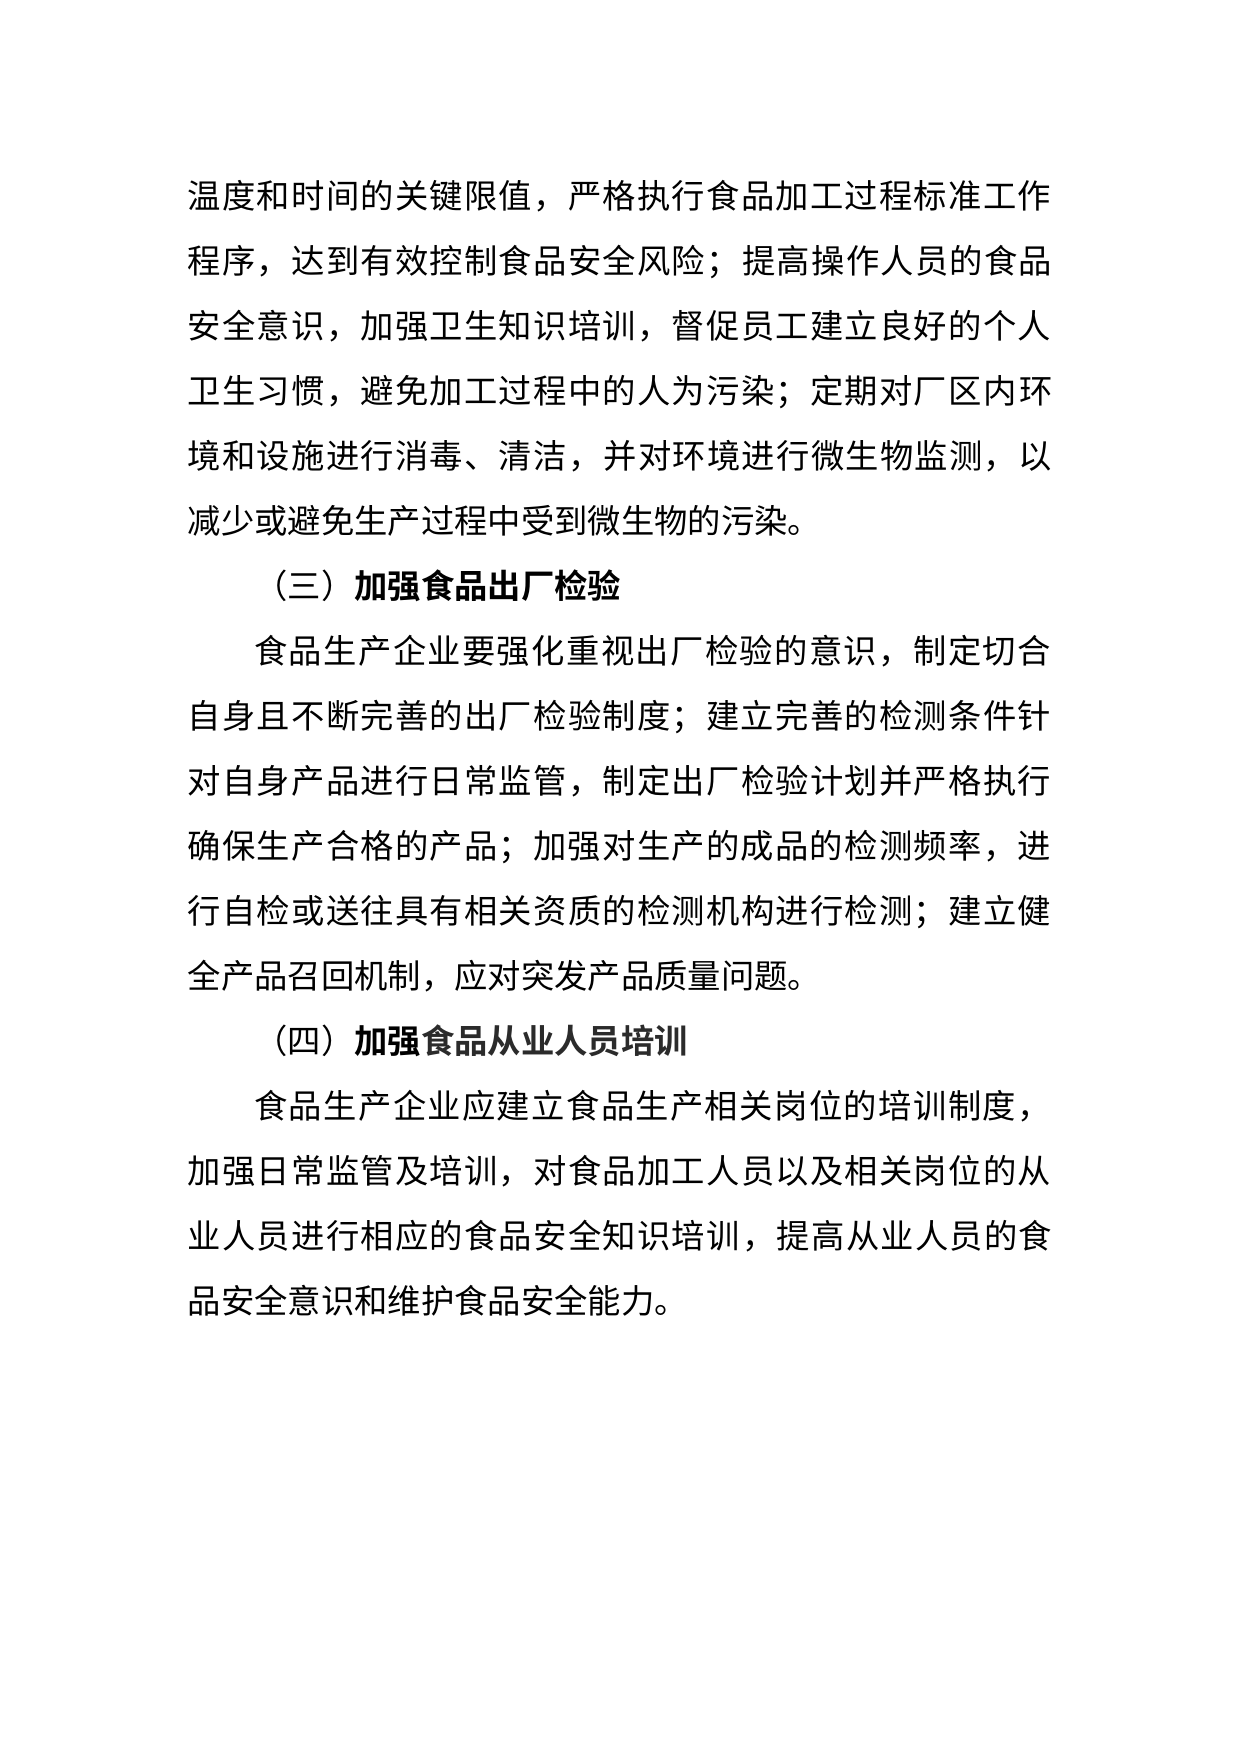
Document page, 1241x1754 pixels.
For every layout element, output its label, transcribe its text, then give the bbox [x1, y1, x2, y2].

text （三）加强食品出厂检验 [187, 552, 1053, 617]
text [187, 162, 1053, 552]
text （四）加强食品从业人员培训 [187, 1007, 1053, 1072]
text 食品生产企业应建立食品生产相关岗位的培训制度，加强日常监管及培训，对食品加工人员以及相关岗位的从业人员进行相应的食品安全知识培训，提高从业人员的食品安全意识和维护食品安全能力。 [187, 1072, 1053, 1332]
text 食品生产企业要强化重视出厂检验的意识，制定切合自身且不断完善的出厂检验制度；建立完善的检测条件针对自身产品进行日常监管，制定出厂检验计划并严格执行，确保生产合格的产品；加强对生产的成品的检测频率，进行自检或送往具有相关资质的检测机构进行检测；建立健全产品召回机制，应对突发产品质量问题。 [187, 617, 1053, 1007]
